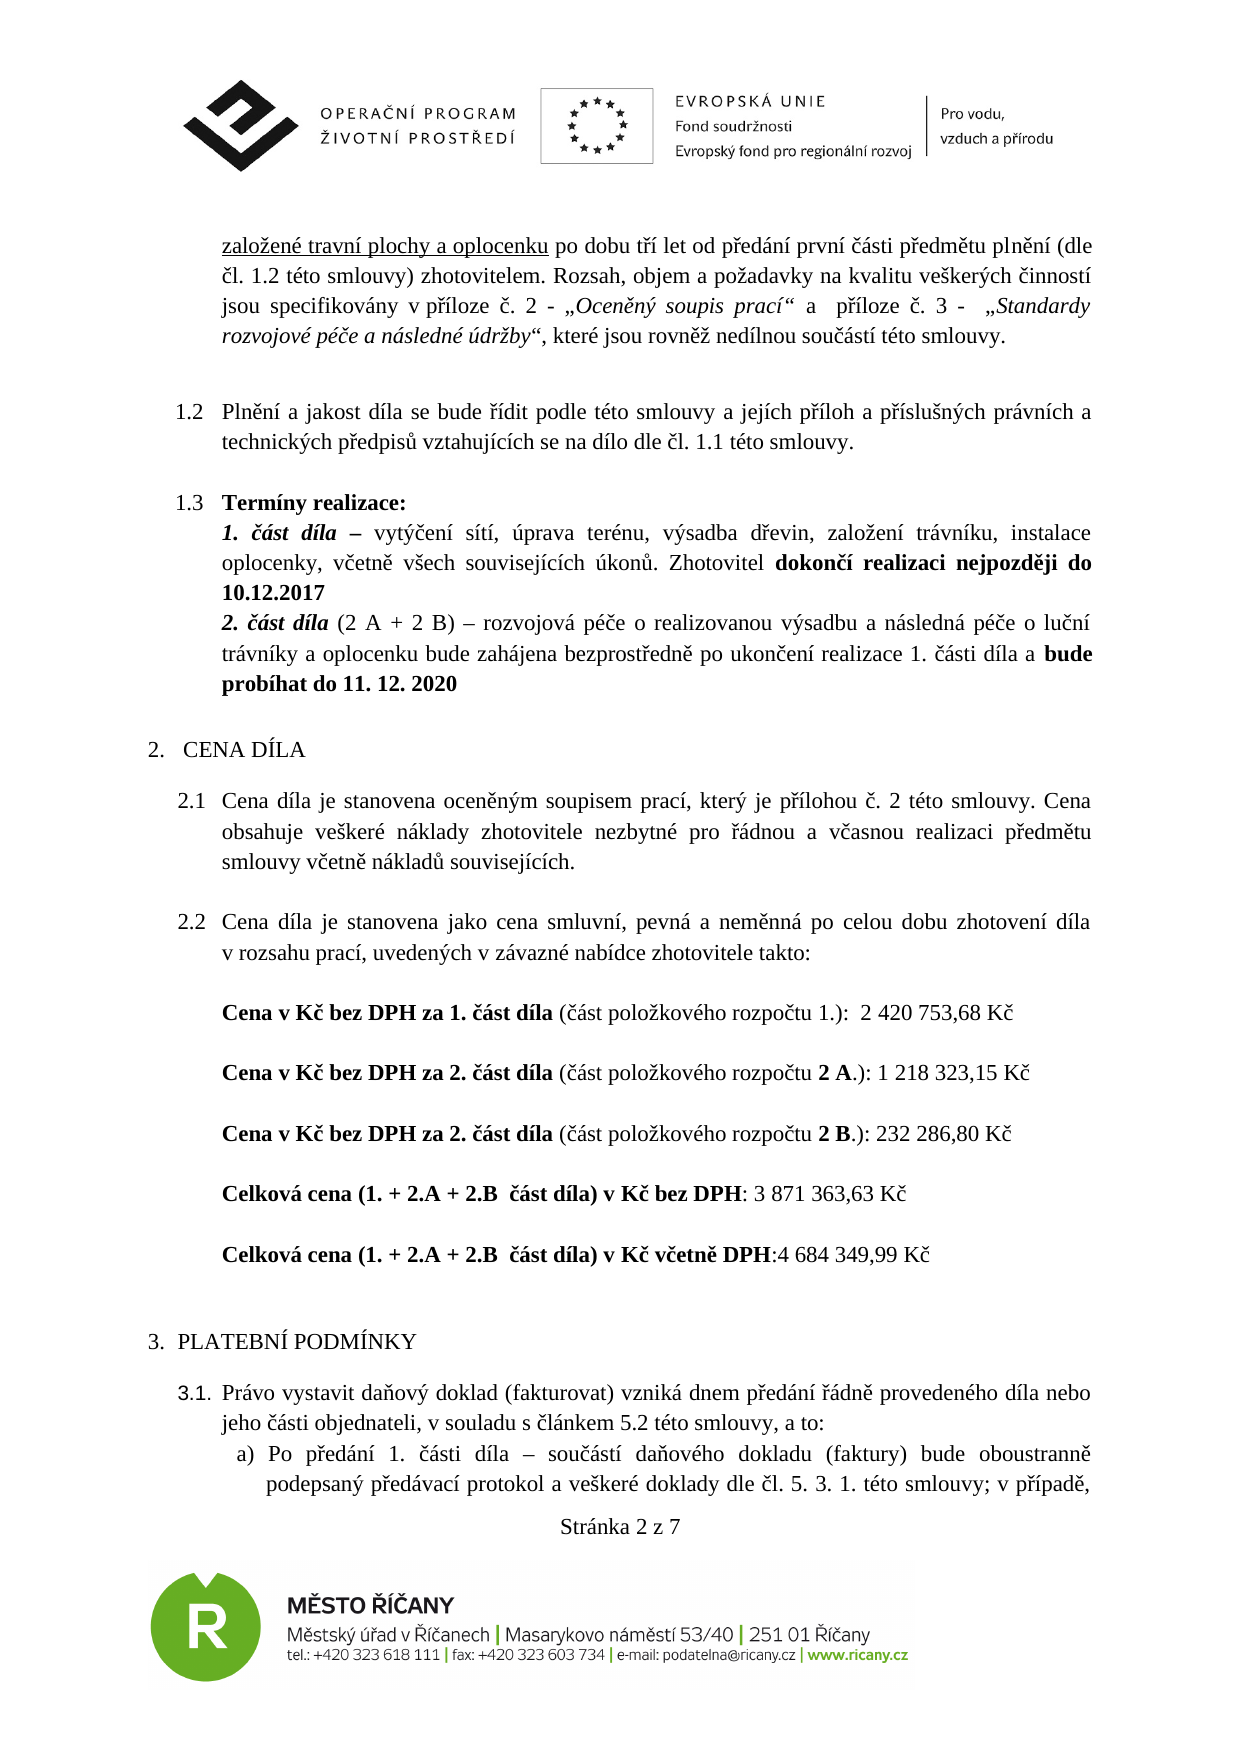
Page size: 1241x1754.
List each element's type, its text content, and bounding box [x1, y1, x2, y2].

list Cena v Kč bez DPH za 2. část díla (část položkového rozpočtu 2 A.): 1 218 323,15 Kč [222, 1059, 1092, 1086]
list 1. část díla – vytýčení sítí, úprava terénu, výsadba dřevin, založení trávníku, instalace oplocenky, včetně všech souvisejících úkonů. Zhotovitel dokončí realizaci nejpozději do 10.12.2017 [222, 519, 1092, 606]
list Cena díla je stanovena jako cena smluvní, pevná a neměnná po celou dobu zhotovení díla v rozsahu prací, uvedených v závazné nabídce zhotovitele takto: [177, 908, 1092, 965]
list Cena díla je stanovena oceněným soupisem prací, který je přílohou č. 2 této smlouvy. Cena obsahuje veškeré náklady zhotovitele nezbytné pro řádnou a včasnou realizaci předmětu smlouvy včetně nákladů souvisejících. [177, 788, 1092, 874]
picture [147, 53, 1093, 206]
list PLATEBNÍ PODMÍNKY [148, 1328, 1092, 1354]
list Termíny realizace: [175, 489, 1092, 515]
list CENA DÍLA [148, 737, 1092, 763]
list Cena v Kč bez DPH za 1. část díla (část položkového rozpočtu 1.): 2 420 753,68 Kč [222, 999, 1092, 1025]
list Cena v Kč bez DPH za 2. část díla (část položkového rozpočtu 2 B.): 232 286,80 Kč [222, 1120, 1092, 1146]
list Celková cena (1. + 2.A + 2.B část díla) v Kč včetně DPH:4 684 349,99 Kč [222, 1241, 1092, 1267]
list 2. část díla (2 A + 2 B) – rozvojová péče o realizovanou výsadbu a následná péče o luční trávníky a oplocenku bude zahájena bezprostředně po ukončení realizace 1. části díla a bude probíhat do 11. 12. 2020 [222, 609, 1092, 696]
list Celková cena (1. + 2.A + 2.B část díla) v Kč bez DPH: 3 871 363,63 Kč [222, 1180, 1092, 1207]
list Plnění a jakost díla se bude řídit podle této smlouvy a jejích příloh a příslušných právních a technických předpisů vztahujících se na dílo dle čl. 1.1 této smlouvy. [175, 398, 1092, 454]
picture [147, 1560, 916, 1690]
list Právo vystavit daňový doklad (fakturovat) vzniká dnem předání řádně provedeného díla nebo jeho části objednateli, v souladu s článkem 5.2 této smlouvy, a to: [177, 1379, 1092, 1436]
